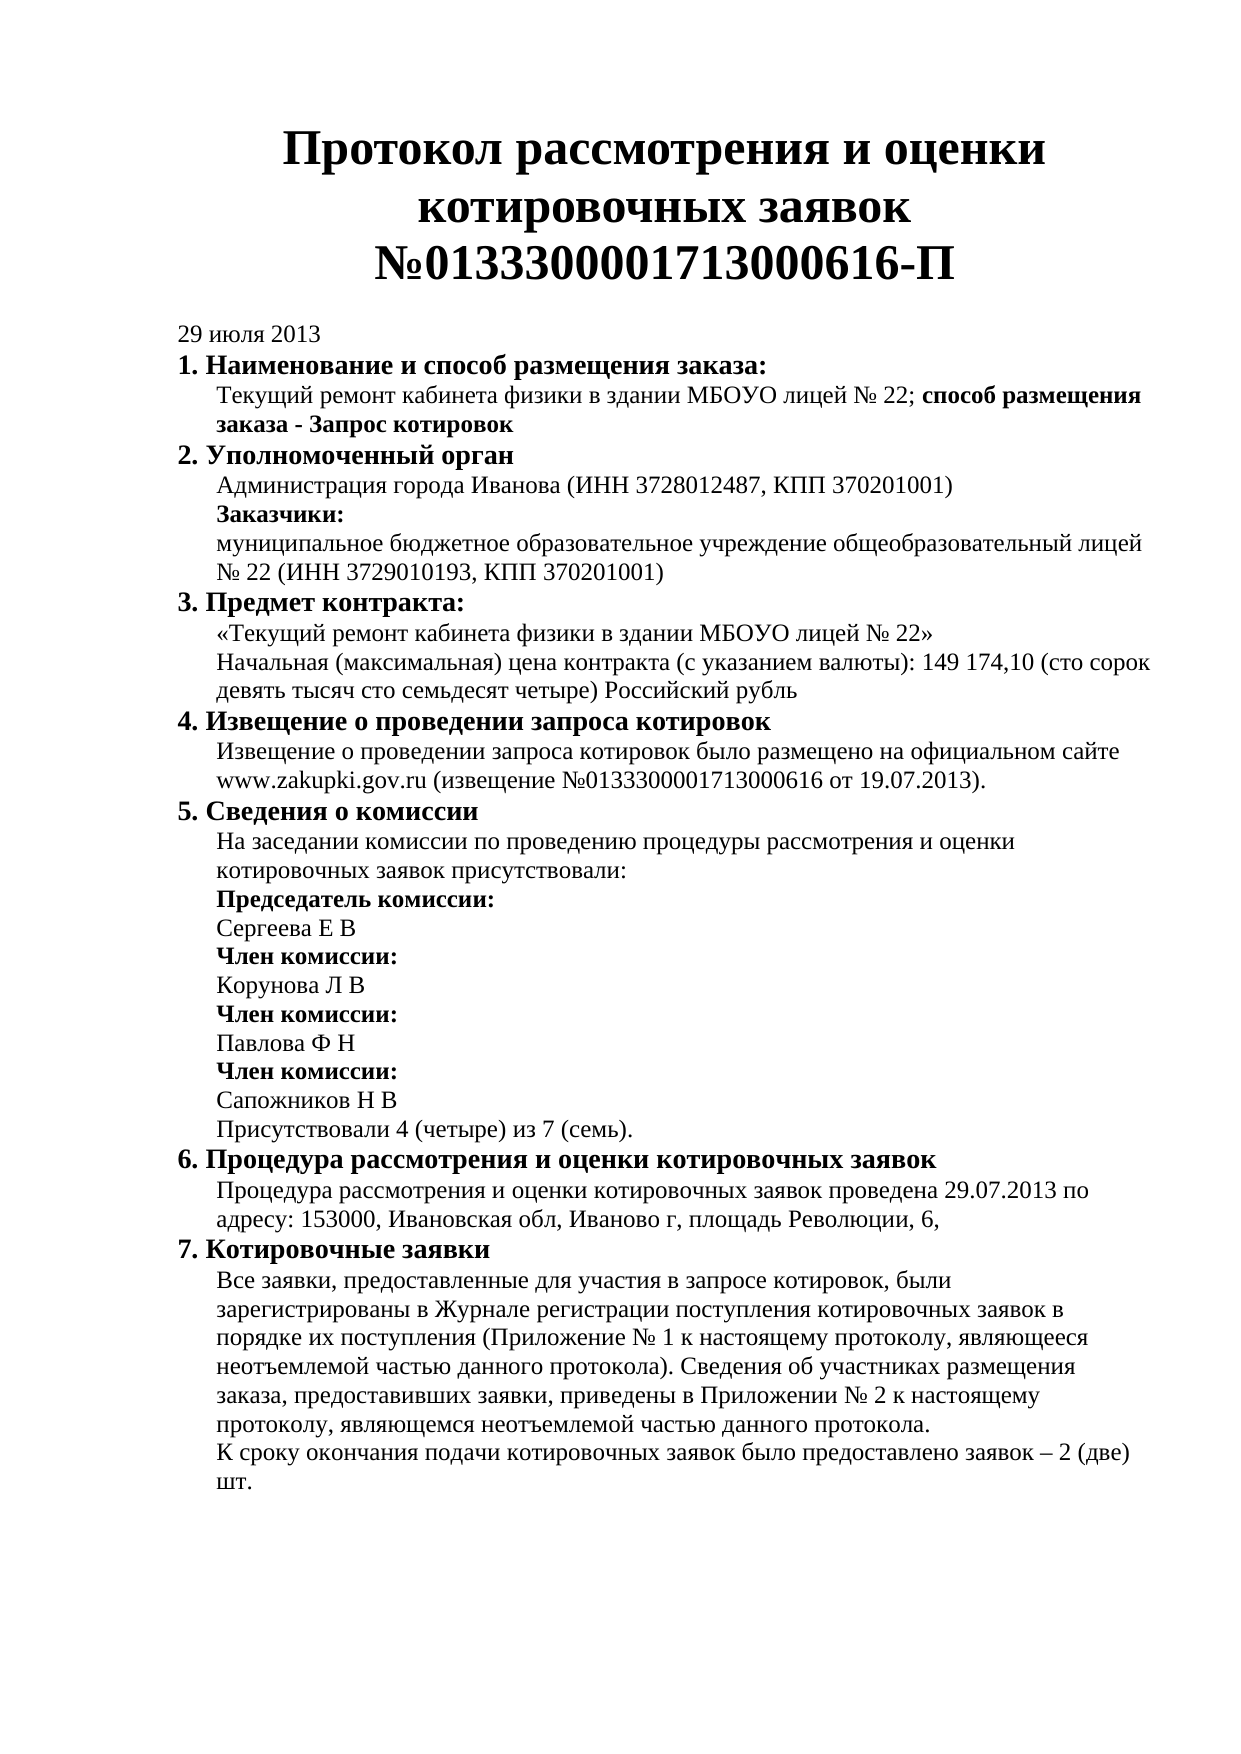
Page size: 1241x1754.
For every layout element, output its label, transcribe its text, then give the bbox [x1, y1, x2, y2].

text 6. Процедура рассмотрения и оценки котировочных заявок [177, 1143, 1152, 1175]
text Член комиссии: Сапожников Н В [216, 1056, 1152, 1114]
text К сроку окончания подачи котировочных заявок было предоставлено заявок – 2 (две) шт. [216, 1437, 1152, 1495]
text Член комиссии: Павлова Ф Н [216, 999, 1152, 1056]
text Текущий ремонт кабинета физики в здании МБОУО лицей № 22; способ размещения заказа - Запрос котировок [216, 381, 1152, 438]
text Все заявки, предоставленные для участия в запросе котировок, были зарегистрированы в Журнале регистрации поступления котировочных заявок в порядке их поступления (Приложение № 1 к настоящему протоколу, являющееся неотъемлемой частью данного протокола). Сведения об участниках размещения заказа, предоставивших заявки, приведены в Приложении № 2 к настоящему протоколу, являющемся неотъемлемой частью данного протокола. [216, 1265, 1152, 1437]
text 2. Уполномоченный орган [177, 438, 1152, 470]
text 7. Котировочные заявки [177, 1232, 1152, 1265]
text муниципальное бюджетное образовательное учреждение общеобразовательный лицей № 22 (ИНН 3729010193, КПП 370201001) [216, 528, 1152, 585]
text 1. Наименование и способ размещения заказа: [177, 348, 1152, 381]
text «Текущий ремонт кабинета физики в здании МБОУО лицей № 22» Начальная (максимальная) цена контракта (с указанием валюты): 149 174,10 (сто сорок девять тысяч сто семьдесят четыре) Российский рубль [216, 618, 1152, 704]
text Процедура рассмотрения и оценки котировочных заявок проведена 29.07.2013 по адресу: 153000, Ивановская обл, Иваново г, площадь Революции, 6, [216, 1175, 1152, 1232]
text Администрация города Иванова (ИНН 3728012487, КПП 370201001) [216, 470, 1152, 499]
text 3. Предмет контракта: [177, 585, 1152, 618]
text Член комиссии: Корунова Л В [216, 941, 1152, 999]
text 5. Сведения о комиссии [177, 794, 1152, 826]
text Протокол рассмотрения и оценки котировочных заявок №0133300001713000616-П [177, 118, 1152, 291]
text На заседании комиссии по проведению процедуры рассмотрения и оценки котировочных заявок присутствовали: [216, 826, 1152, 884]
text Присутствовали 4 (четыре) из 7 (семь). [216, 1114, 1152, 1143]
text 4. Извещение о проведении запроса котировок [177, 704, 1152, 736]
text Заказчики: [216, 499, 1152, 528]
text Председатель комиссии: Сергеева Е В [216, 884, 1152, 941]
text 29 июля 2013 [177, 291, 1152, 348]
text Извещение о проведении запроса котировок было размещено на официальном сайте www.zakupki.gov.ru (извещение №0133300001713000616 от 19.07.2013). [216, 736, 1152, 794]
